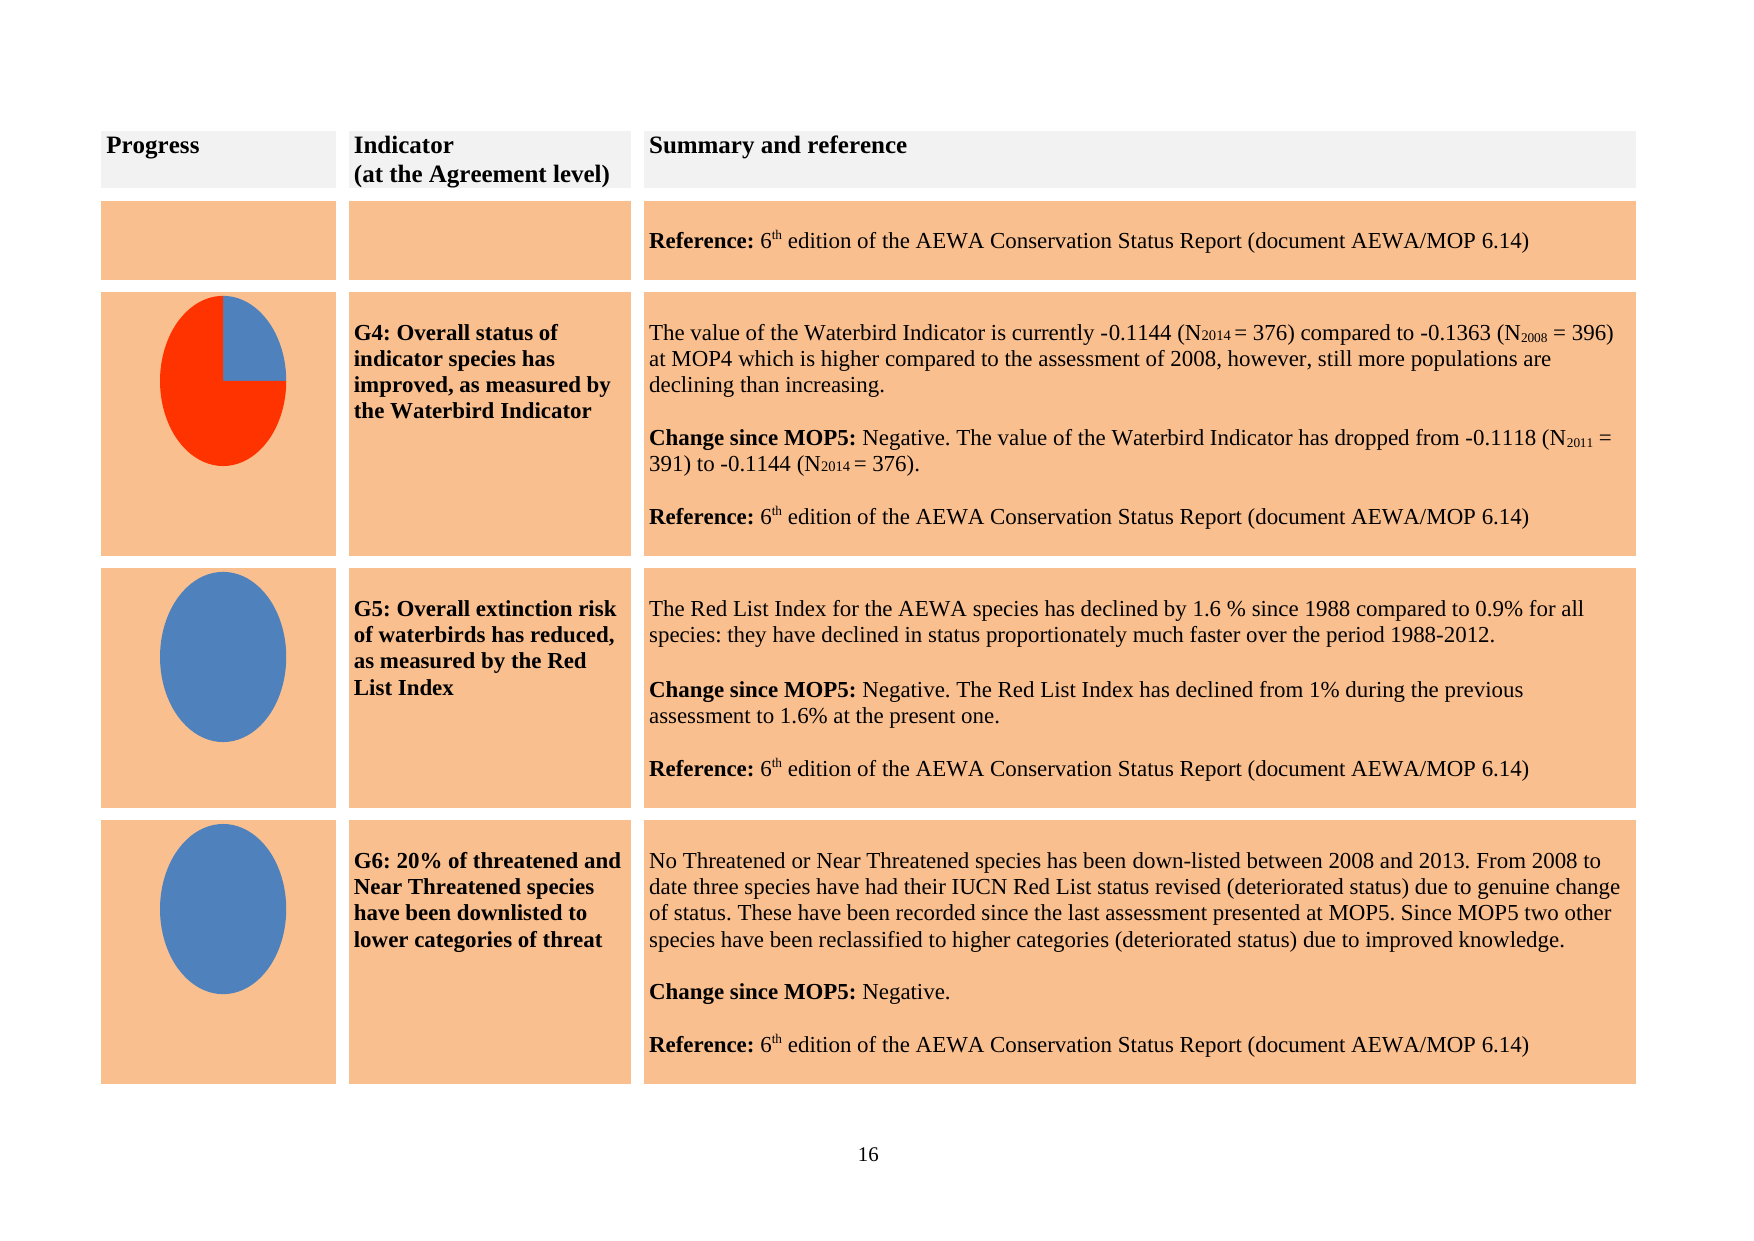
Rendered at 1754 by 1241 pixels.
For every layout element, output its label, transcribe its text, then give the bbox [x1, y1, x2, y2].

table_cell G4: Overall status of indicator species has improved, as measured by the Waterbird Indicator [349, 292, 631, 556]
table_cell [101, 568, 336, 808]
table_header Summary and reference [644, 131, 1636, 188]
table_cell [101, 201, 336, 280]
table_cell G5: Overall extinction risk of waterbirds has reduced, as measured by the Red List Index [349, 568, 631, 808]
table_cell The Red List Index for the AEWA species has declined by 1.6 % since 1988 compared to 0.9% for all species: they have declined in status proportionately much faster over the period 1988-2012. Change since MOP5: Negative. The Red List Index has declined from 1% during the previous assessment to 1.6% at the present one. Reference: 6th edition of the AEWA Conservation Status Report (document AEWA/MOP 6.14) [644, 568, 1636, 808]
table_cell G6: 20% of threatened and Near Threatened species have been downlisted to lower categories of threat [349, 820, 631, 1084]
table_cell [101, 820, 336, 1084]
table_cell The value of the Waterbird Indicator is currently -0.1144 (N2014 = 376) compared to -0.1363 (N2008 = 396) at MOP4 which is higher compared to the assessment of 2008, however, still more populations are declining than increasing. Change since MOP5: Negative. The value of the Waterbird Indicator has dropped from -0.1118 (N2011 = 391) to -0.1144 (N2014 = 376). Reference: 6th edition of the AEWA Conservation Status Report (document AEWA/MOP 6.14) [644, 292, 1636, 556]
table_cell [349, 201, 631, 280]
table_header Progress [101, 131, 336, 188]
table_cell [101, 292, 336, 556]
table_header Indicator (at the Agreement level) [349, 131, 631, 188]
table_cell No Threatened or Near Threatened species has been down-listed between 2008 and 2013. From 2008 to date three species have had their IUCN Red List status revised (deteriorated status) due to genuine change of status. These have been recorded since the last assessment presented at MOP5. Since MOP5 two other species have been reclassified to higher categories (deteriorated status) due to improved knowledge. Change since MOP5: Negative. Reference: 6th edition of the AEWA Conservation Status Report (document AEWA/MOP 6.14) [644, 820, 1636, 1084]
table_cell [644, 201, 1636, 280]
